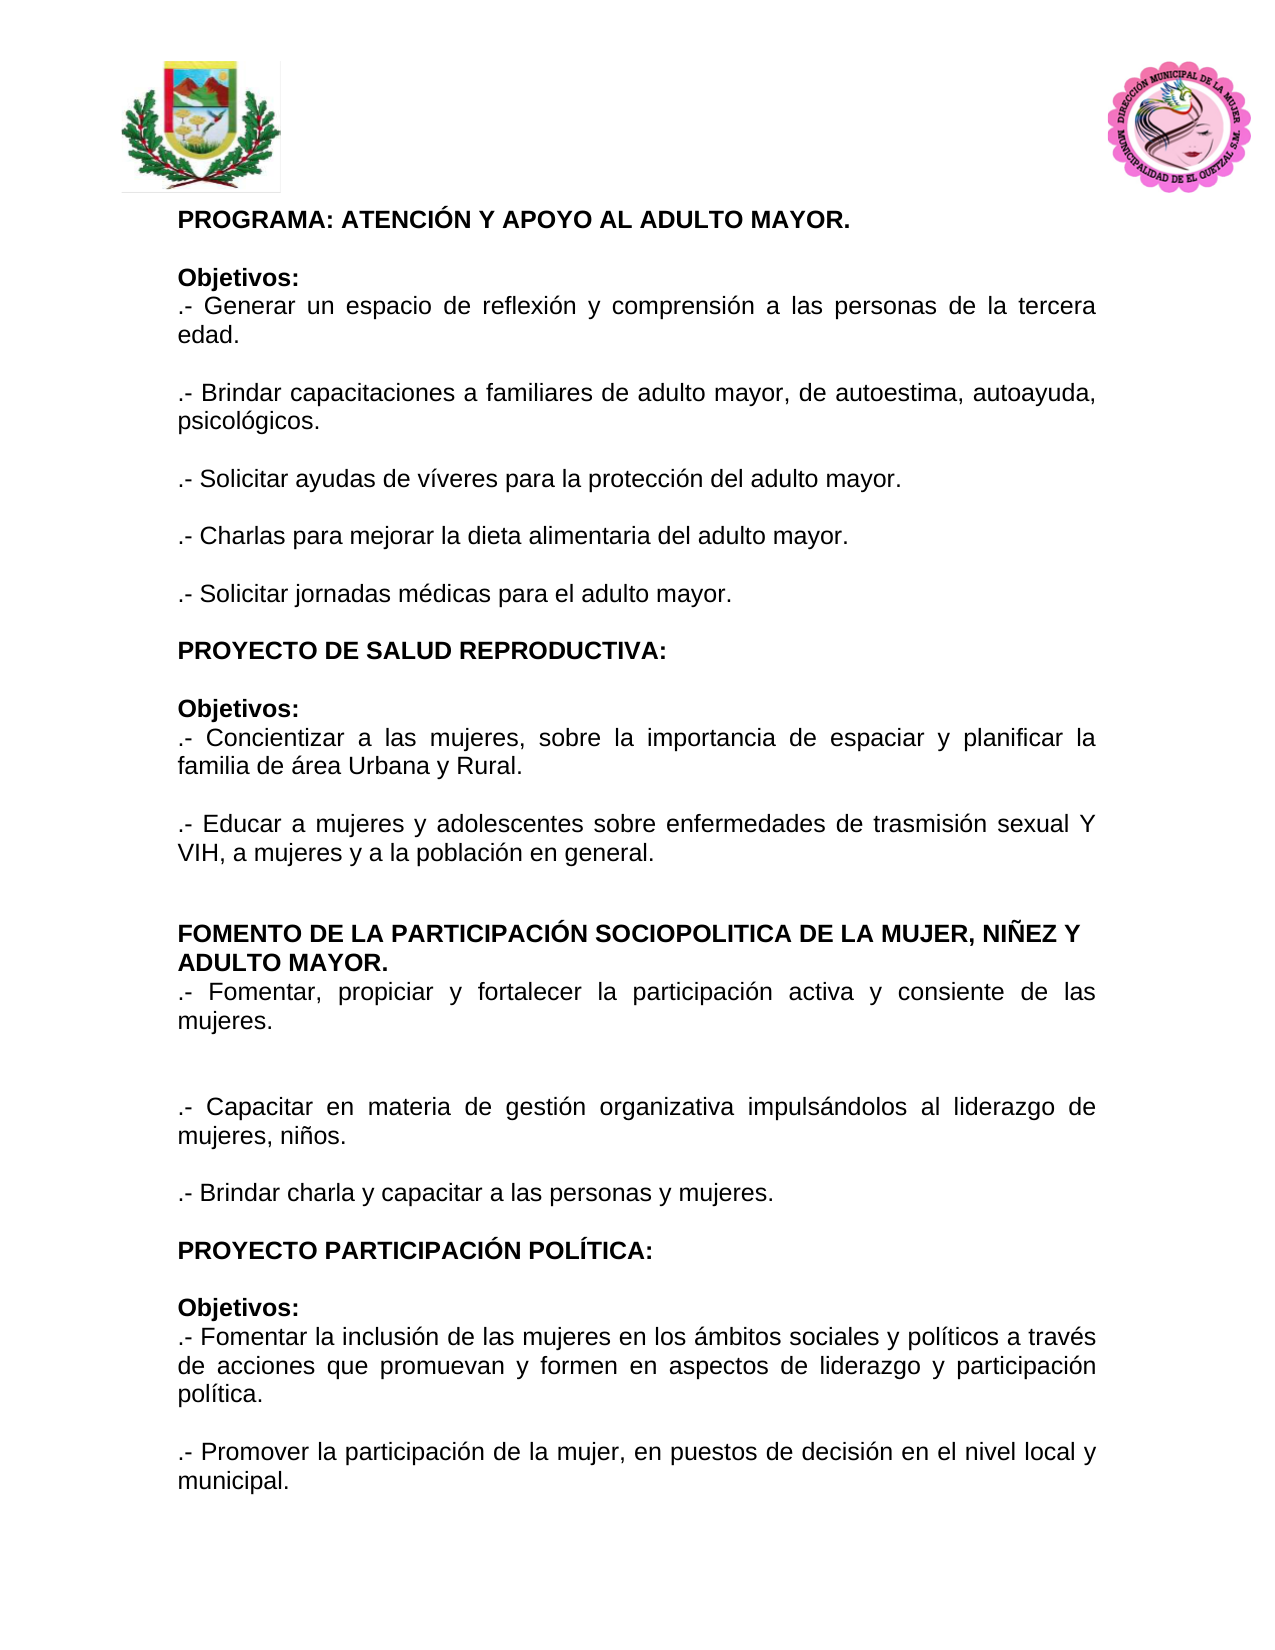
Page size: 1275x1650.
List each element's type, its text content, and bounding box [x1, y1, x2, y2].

picture [121, 61, 281, 193]
text PROYECTO PARTICIPACIÓN POLÍTICA: [177, 1236, 1098, 1264]
text Objetivos: [177, 263, 1098, 291]
text .- Solicitar ayudas de víveres para la protección del adulto mayor. [177, 464, 1098, 493]
text .- Charlas para mejorar la dieta alimentaria del adulto mayor. [177, 521, 1098, 550]
text .- Fomentar, propiciar y fortalecer la participación activa y consiente de las mujeres. [177, 977, 1098, 1034]
text .- Educar a mujeres y adolescentes sobre enfermedades de trasmisión sexual Y VIH, a mujeres y a la población en general. [177, 809, 1098, 866]
text PROGRAMA: ATENCIÓN Y APOYO AL ADULTO MAYOR. [177, 205, 1098, 234]
text .- Concientizar a las mujeres, sobre la importancia de espaciar y planificar la familia de área Urbana y Rural. [177, 723, 1098, 780]
text ADULTO MAYOR. [177, 948, 1098, 977]
text FOMENTO DE LA PARTICIPACIÓN SOCIOPOLITICA DE LA MUJER, NIÑEZ Y [177, 919, 1098, 948]
picture [1107, 61, 1251, 193]
text .- Promover la participación de la mujer, en puestos de decisión en el nivel local y municipal. [177, 1437, 1098, 1494]
text .- Solicitar jornadas médicas para el adulto mayor. [177, 579, 1098, 608]
text .- Brindar capacitaciones a familiares de adulto mayor, de autoestima, autoayuda, psicológicos. [177, 378, 1098, 435]
text .- Generar un espacio de reflexión y comprensión a las personas de la tercera edad. [177, 291, 1098, 349]
text PROYECTO DE SALUD REPRODUCTIVA: [177, 636, 1098, 665]
text .- Brindar charla y capacitar a las personas y mujeres. [177, 1178, 1098, 1207]
text .- Fomentar la inclusión de las mujeres en los ámbitos sociales y políticos a través de acciones que promuevan y formen en aspectos de liderazgo y participación política. [177, 1322, 1098, 1408]
text Objetivos: [177, 694, 1098, 723]
text Objetivos: [177, 1293, 1098, 1322]
text .- Capacitar en materia de gestión organizativa impulsándolos al liderazgo de mujeres, niños. [177, 1092, 1098, 1149]
